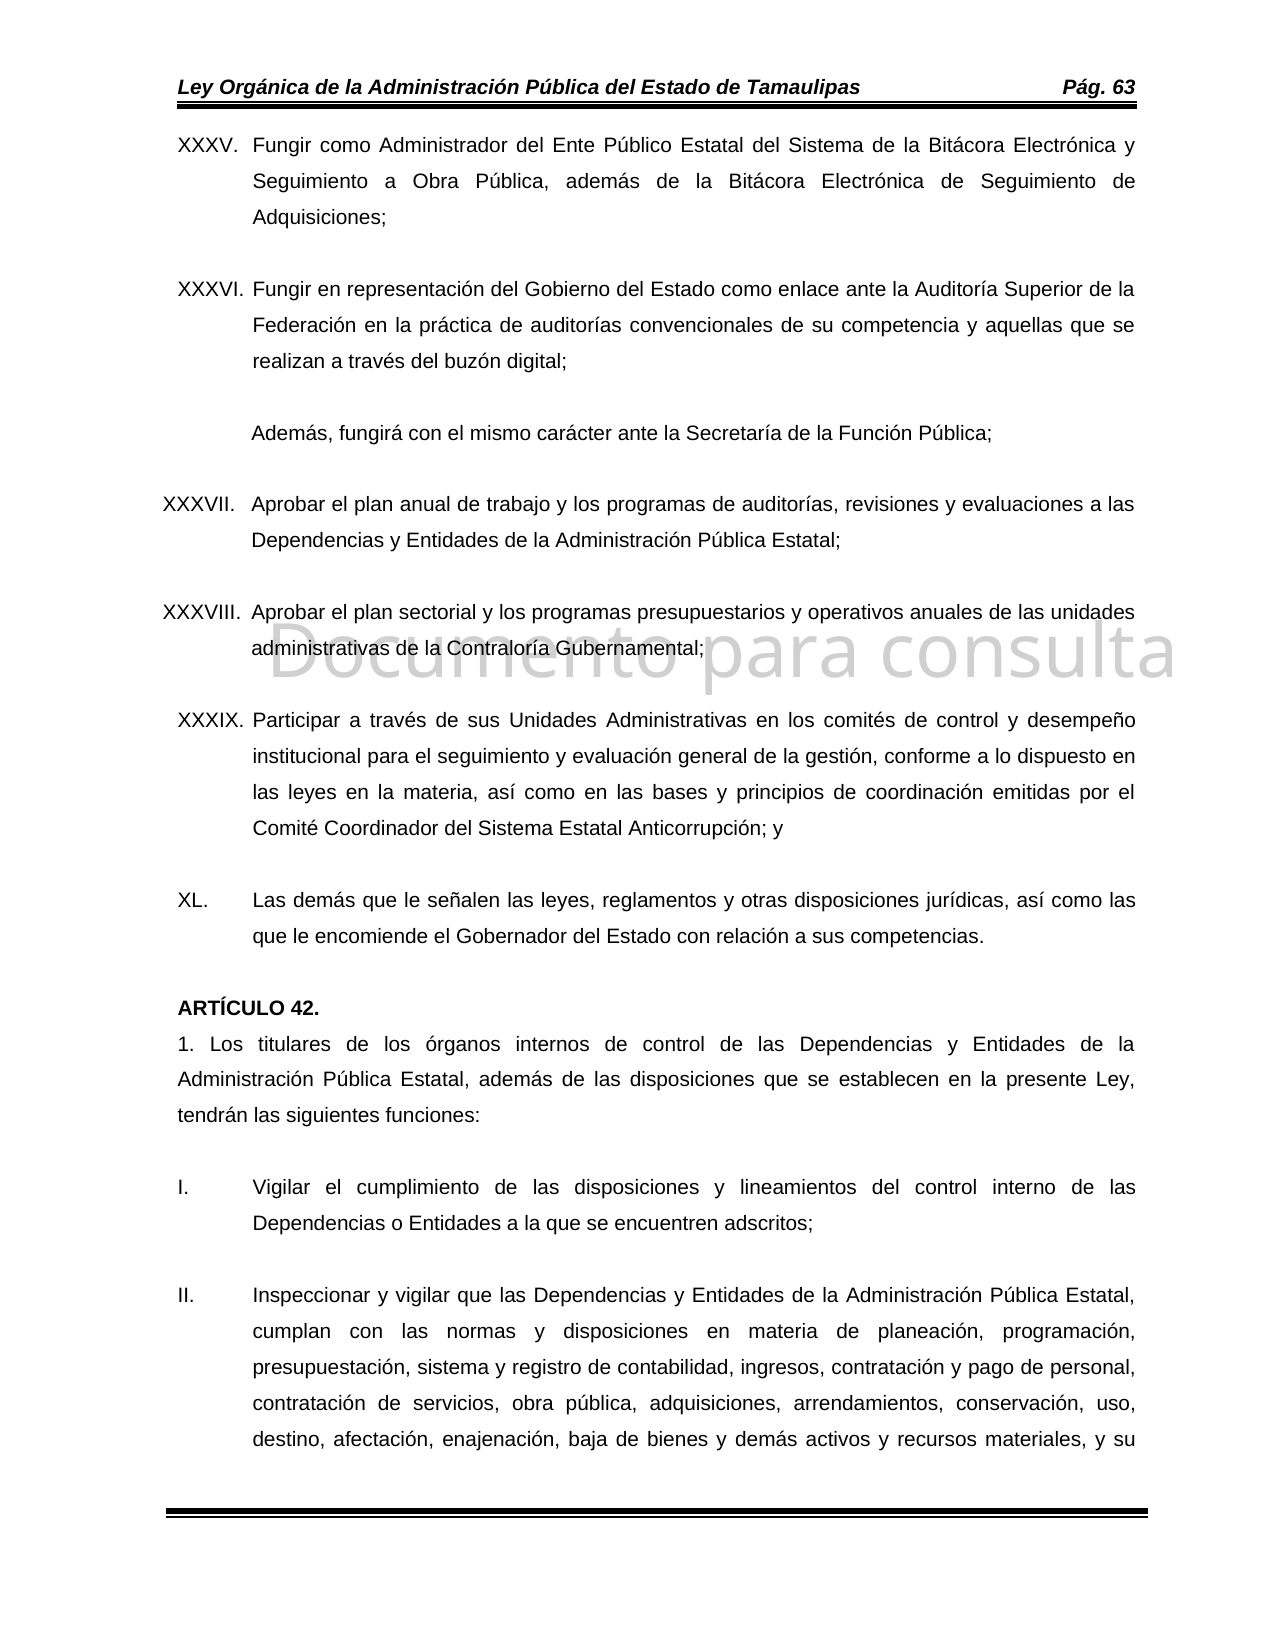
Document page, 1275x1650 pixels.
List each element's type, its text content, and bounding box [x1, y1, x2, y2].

list Aprobar el plan anual de trabajo y los programas de auditorías, revisiones y evaluaciones a las Dependencias y Entidades de la Administración Pública Estatal; [162, 492, 1137, 552]
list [177, 1283, 1137, 1451]
list Fungir como Administrador del Ente Público Estatal del Sistema de la Bitácora Electrónica y Seguimiento a Obra Pública, además de la Bitácora Electrónica de Seguimiento de Adquisiciones; [177, 133, 1137, 229]
text ARTÍCULO 42. [177, 995, 1137, 1019]
list Vigilar el cumplimiento de las disposiciones y lineamientos del control interno de las Dependencias o Entidades a la que se encuentren adscritos; [177, 1175, 1137, 1235]
text 1. Los titulares de los órganos internos de control de las Dependencias y Entidades de la Administración Pública Estatal, además de las disposiciones que se establecen en la presente Ley, tendrán las siguientes funciones: [177, 1031, 1137, 1127]
list Participar a través de sus Unidades Administrativas en los comités de control y desempeño institucional para el seguimiento y evaluación general de la gestión, conforme a lo dispuesto en las leyes en la materia, así como en las bases y principios de coordinación emitidas por el Comité Coordinador del Sistema Estatal Anticorrupción; y [177, 708, 1137, 840]
list Aprobar el plan sectorial y los programas presupuestarios y operativos anuales de las unidades administrativas de la Contraloría Gubernamental; [162, 600, 1137, 660]
list Las demás que le señalen las leyes, reglamentos y otras disposiciones jurídicas, así como las que le encomiende el Gobernador del Estado con relación a sus competencias. [177, 888, 1137, 947]
list Fungir en representación del Gobierno del Estado como enlace ante la Auditoría Superior de la Federación en la práctica de auditorías convencionales de su competencia y aquellas que se realizan a través del buzón digital; [177, 277, 1137, 372]
list Además, fungirá con el mismo carácter ante la Secretaría de la Función Pública; [251, 420, 1137, 444]
